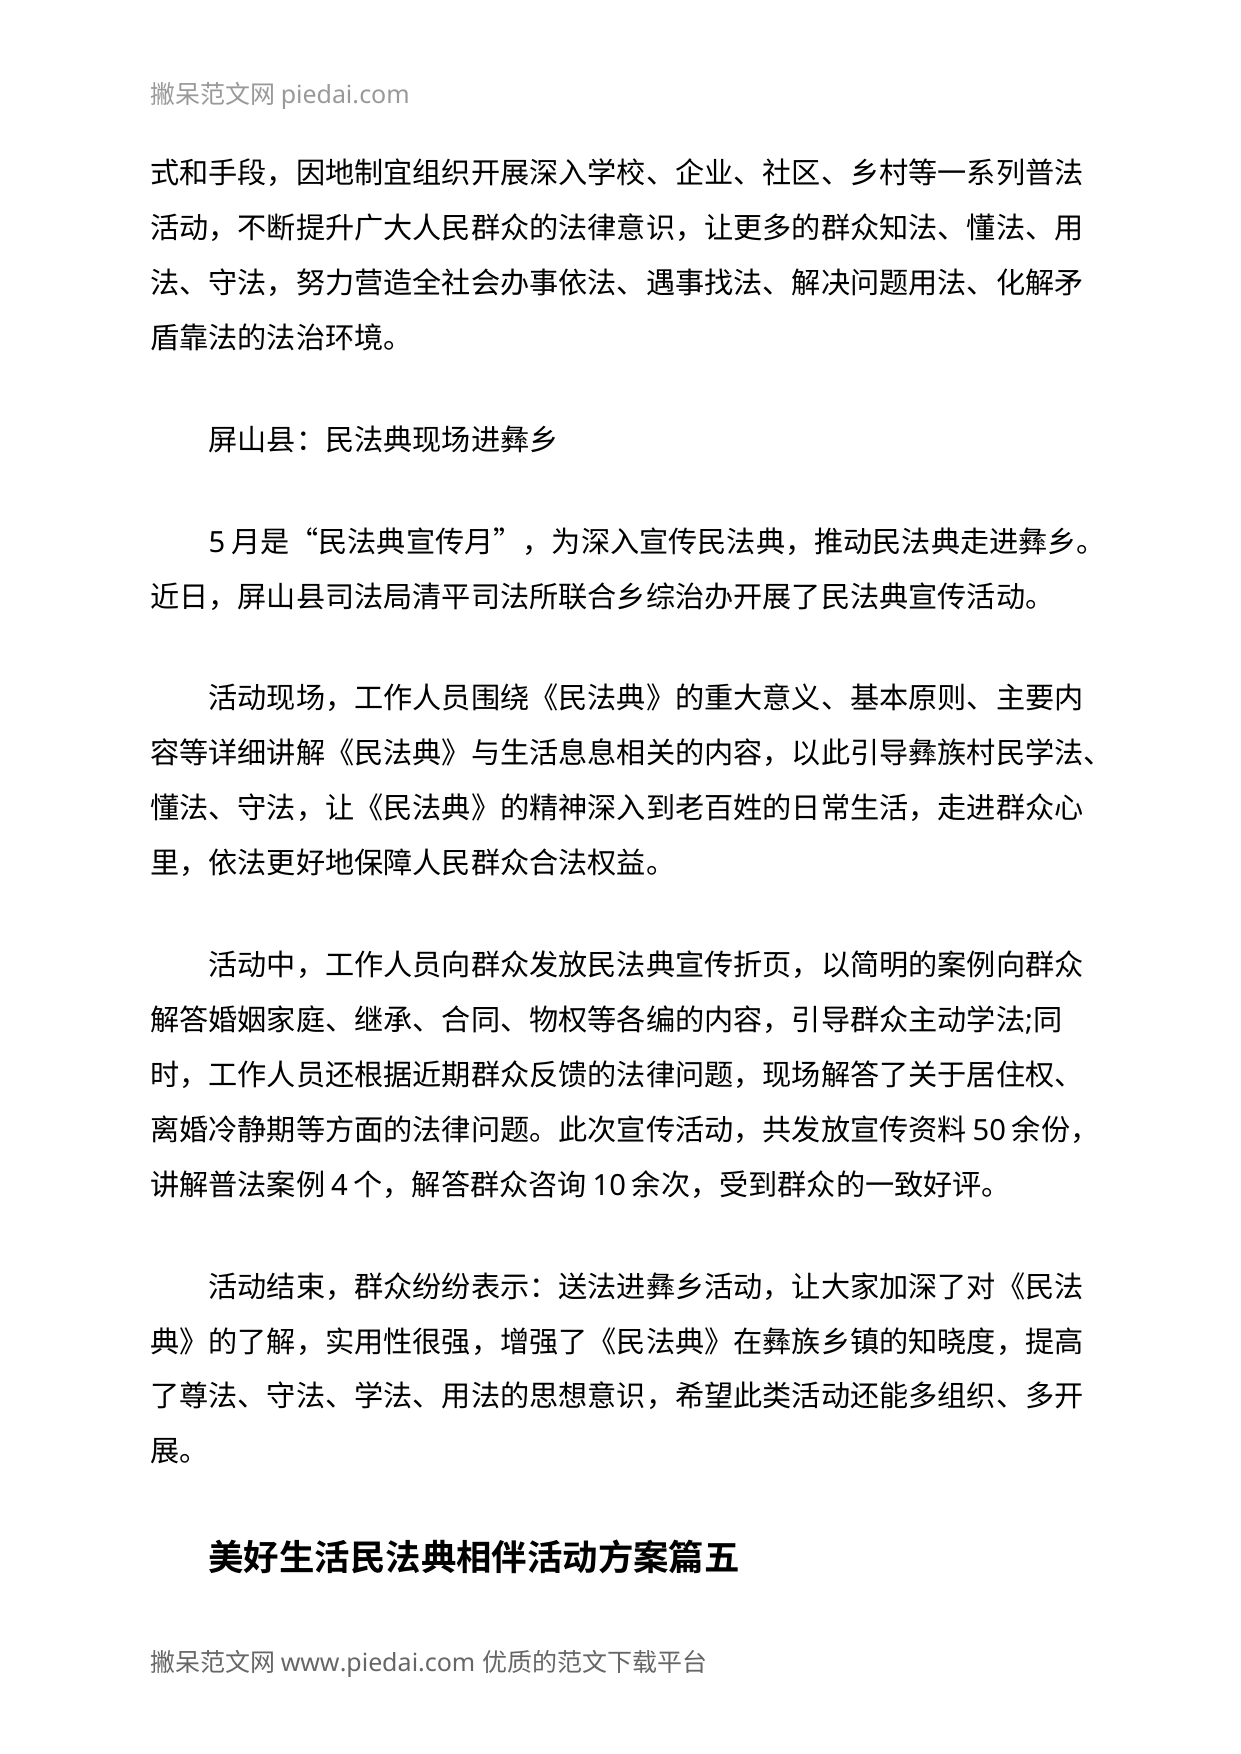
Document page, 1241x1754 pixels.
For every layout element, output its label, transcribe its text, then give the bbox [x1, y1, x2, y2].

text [150, 150, 1090, 357]
text 5月是“民法典宣传月”，为深入宣传民法典，推动民法典走进彝乡。近日，屏山县司法局清平司法所联合乡综治办开展了民法典宣传活动。 [150, 518, 1090, 616]
text 屏山县：民法典现场进彝乡 [150, 416, 1090, 459]
text 活动结束，群众纷纷表示：送法进彝乡活动，让大家加深了对《民法典》的了解，实用性很强，增强了《民法典》在彝族乡镇的知晓度，提高了尊法、守法、学法、用法的思想意识，希望此类活动还能多组织、多开展。 [150, 1263, 1090, 1470]
text 活动现场，工作人员围绕《民法典》的重大意义、基本原则、主要内容等详细讲解《民法典》与生活息息相关的内容，以此引导彝族村民学法、懂法、守法，让《民法典》的精神深入到老百姓的日常生活，走进群众心里，依法更好地保障人民群众合法权益。 [150, 675, 1090, 882]
text 美好生活民法典相伴活动方案篇五 [150, 1530, 1090, 1581]
text 活动中，工作人员向群众发放民法典宣传折页，以简明的案例向群众解答婚姻家庭、继承、合同、物权等各编的内容，引导群众主动学法;同时，工作人员还根据近期群众反馈的法律问题，现场解答了关于居住权、离婚冷静期等方面的法律问题。此次宣传活动，共发放宣传资料50余份，讲解普法案例4个，解答群众咨询10余次，受到群众的一致好评。 [150, 941, 1090, 1204]
